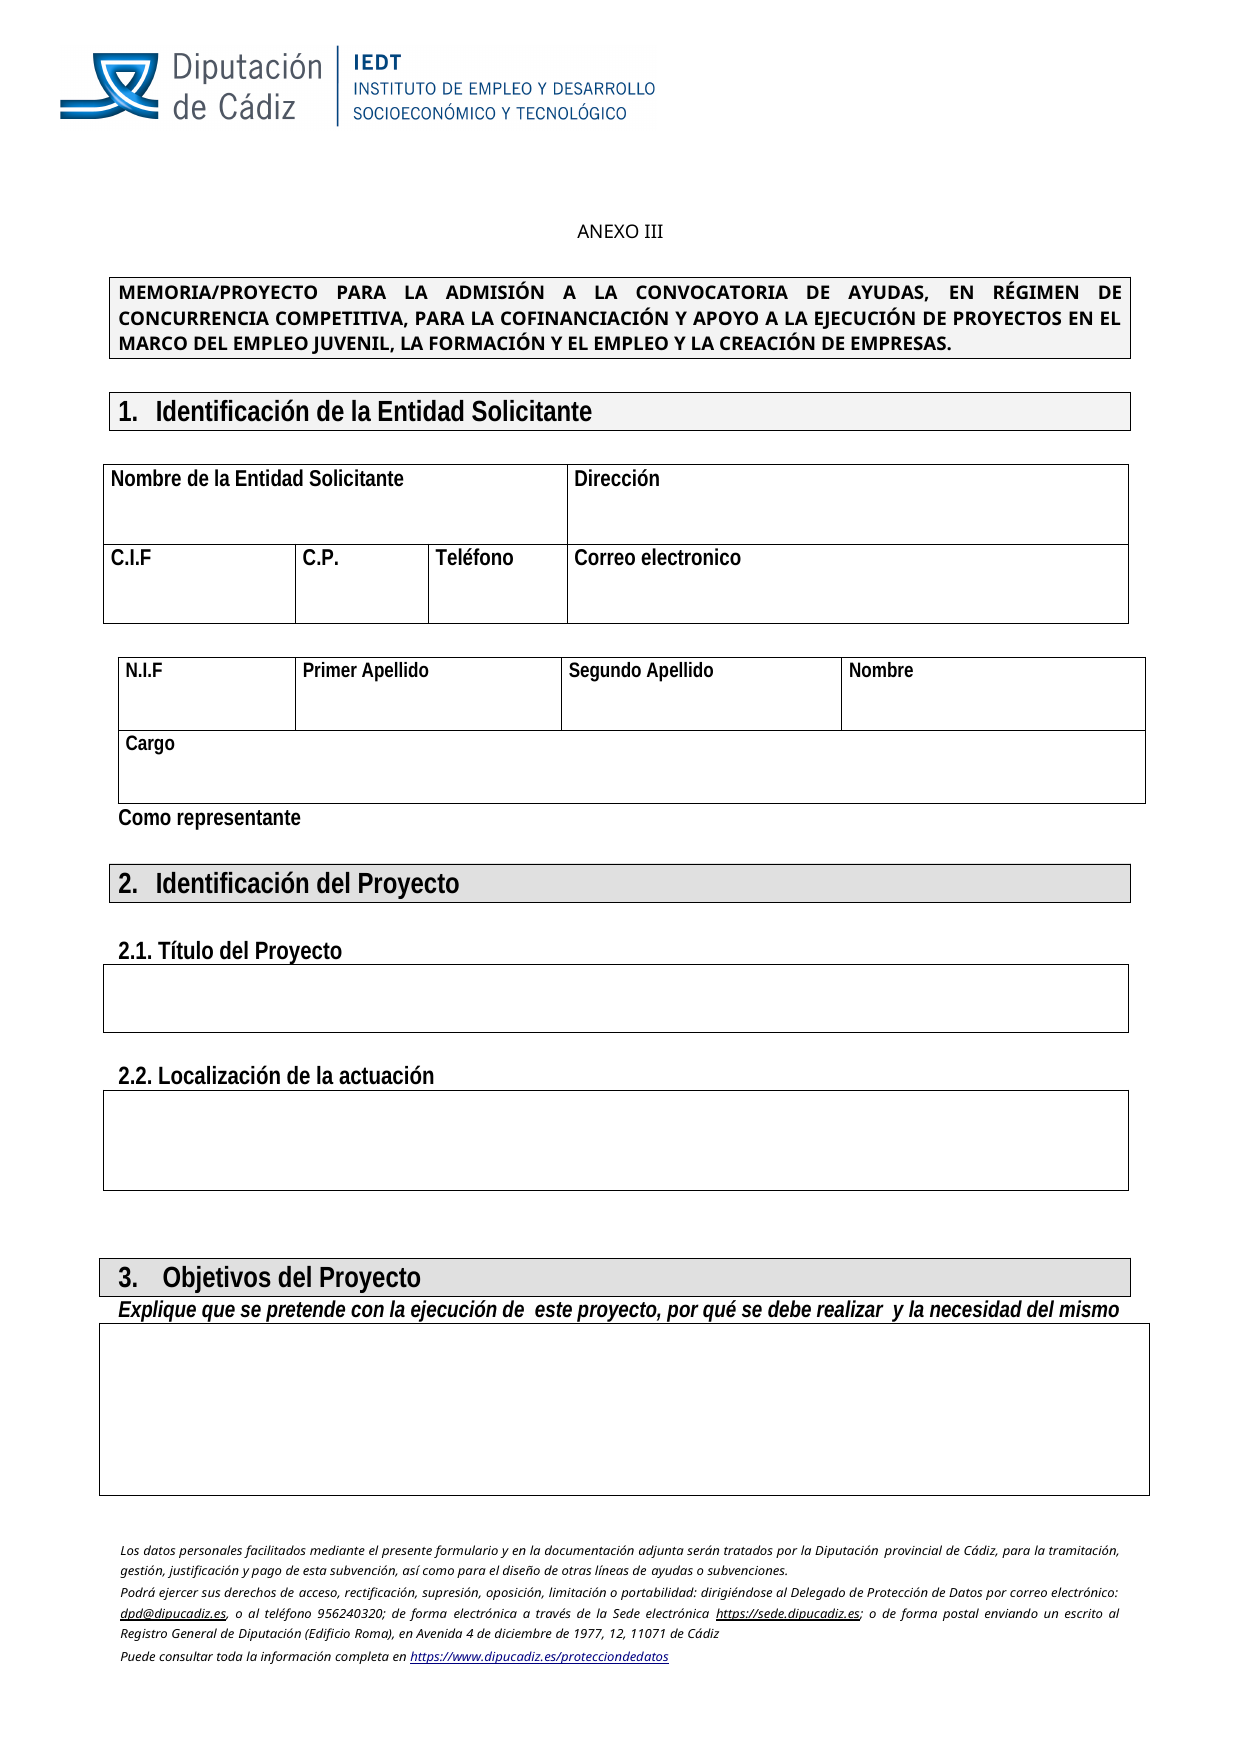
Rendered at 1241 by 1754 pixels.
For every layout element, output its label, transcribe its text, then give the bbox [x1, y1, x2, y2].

list Identificación del Proyecto [110, 865, 1130, 902]
text 2.2. Localización de la actuación [118, 1061, 1122, 1089]
picture [60, 45, 658, 131]
table_header Segundo Apellido [562, 658, 841, 730]
table_header Primer Apellido [296, 658, 561, 730]
table_header [100, 1324, 1149, 1495]
text 2.1. Título del Proyecto [118, 936, 1122, 964]
table_header Nombre de la Entidad Solicitante [104, 465, 567, 543]
table_cell Cargo [119, 731, 1145, 803]
table_cell C.I.F [104, 545, 295, 623]
table_header Nombre [842, 658, 1145, 730]
list Objetivos del Proyecto [100, 1259, 1130, 1296]
table_header N.I.F [119, 658, 295, 730]
table_header [104, 965, 1128, 1032]
list Identificación de la Entidad Solicitante [110, 393, 1130, 430]
table_header [104, 1091, 1128, 1190]
table_cell Teléfono [429, 545, 567, 623]
text MEMORIA/PROYECTO PARA LA ADMISIÓN A LA CONVOCATORIA DE AYUDAS, EN RÉGIMEN DE CONCURRENCIA COMPETITIVA, PARA LA COFINANCIACIÓN Y APOYO A LA EJECUCIÓN DE PROYECTOS EN EL MARCO DEL EMPLEO JUVENIL, LA FORMACIÓN Y EL EMPLEO Y LA CREACIÓN DE EMPRESAS. [110, 278, 1130, 358]
text ANEXO III [118, 218, 1122, 244]
text Explique que se pretende con la ejecución de este proyecto, por qué se debe realizar y la necesidad del mismo [99, 1297, 1122, 1323]
table_cell Correo electronico [568, 545, 1128, 623]
table_header Dirección [568, 465, 1128, 543]
text Como representante [118, 804, 1122, 830]
table_cell C.P. [296, 545, 428, 623]
